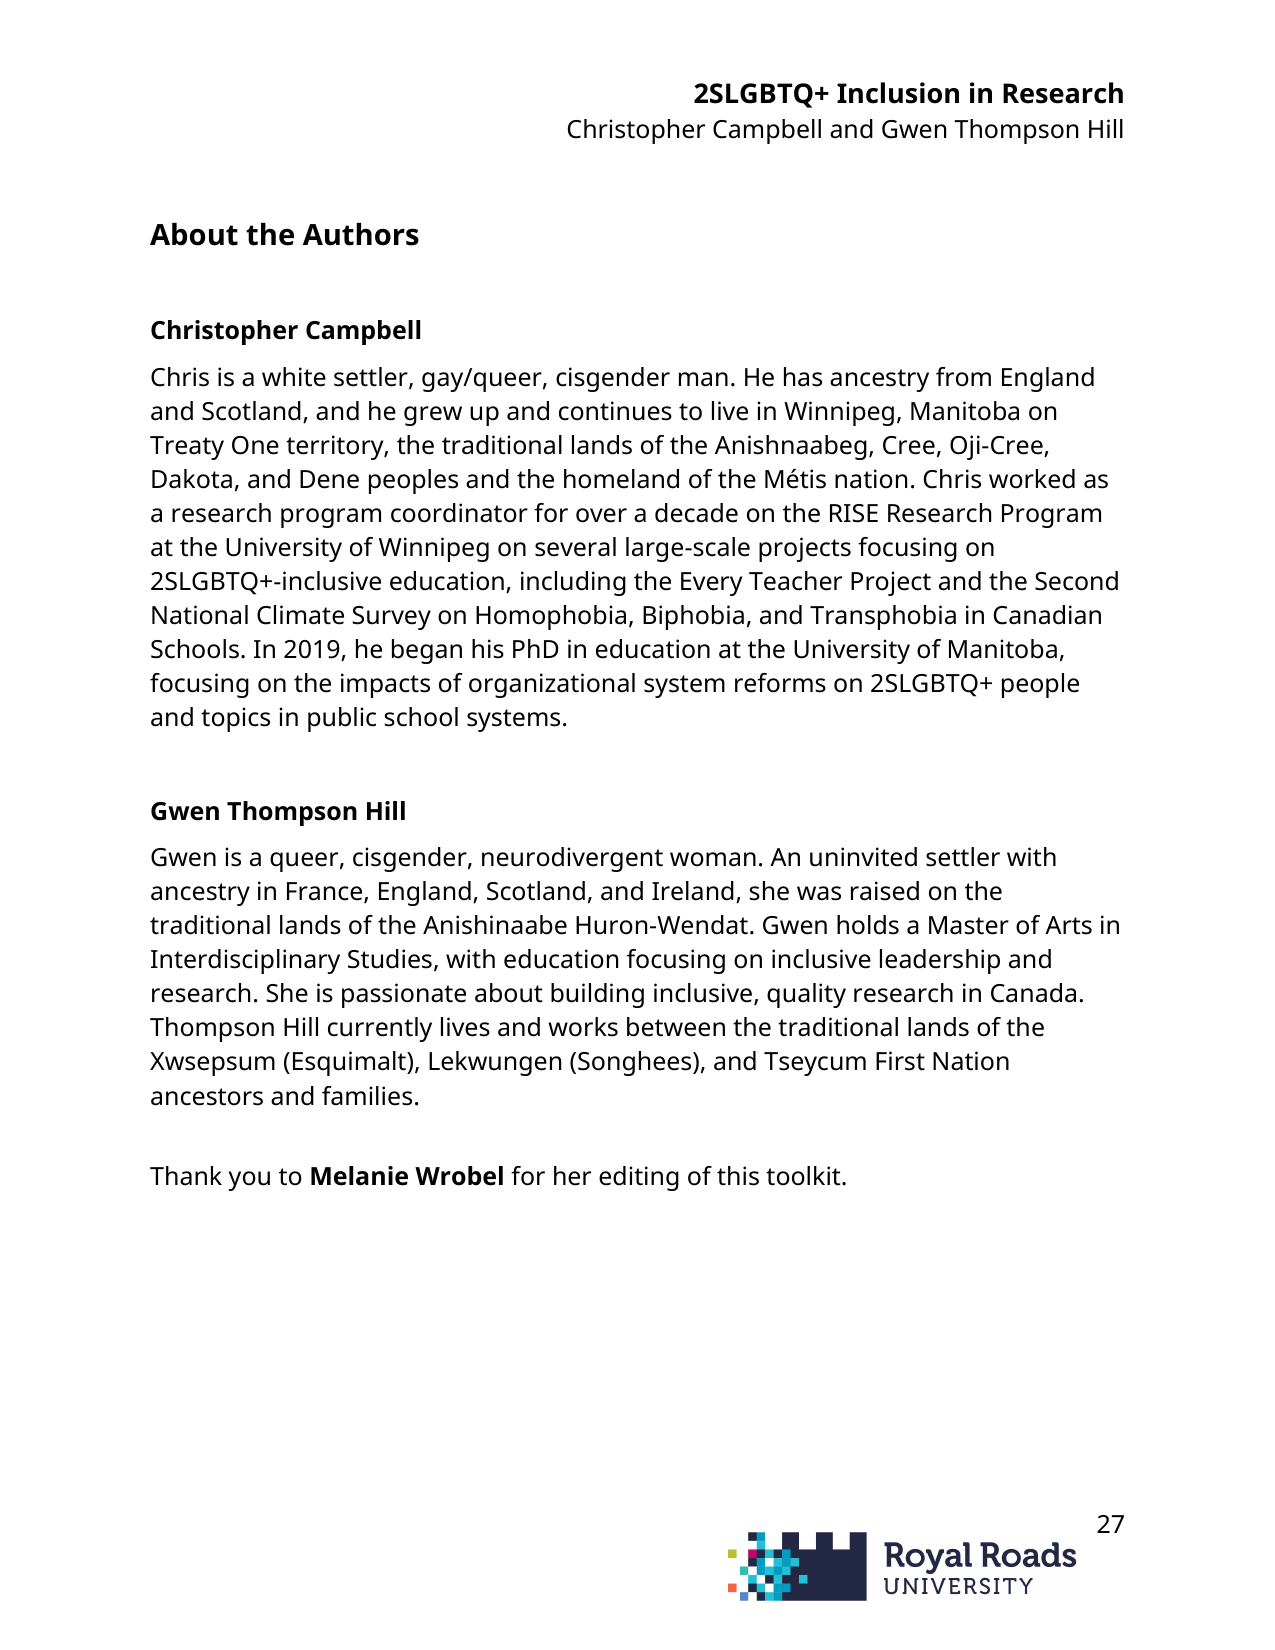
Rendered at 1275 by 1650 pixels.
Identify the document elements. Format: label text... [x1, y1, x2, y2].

text Thank you to Melanie Wrobel for her editing of this toolkit. [150, 1159, 1125, 1193]
text Christopher Campbell [150, 313, 1125, 347]
subtitle About the Authors [150, 214, 1125, 254]
text Gwen Thompson Hill [150, 793, 1125, 827]
text Chris is a white settler, gay/queer, cisgender man. He has ancestry from England and Scotland, and he grew up and continues to live in Winnipeg, Manitoba on Treaty One territory, the traditional lands of the Anishnaabeg, Cree, Oji-Cree, Dakota, and Dene peoples and the homeland of the Métis nation. Chris worked as a research program coordinator for over a decade on the RISE Research Program at the University of Winnipeg on several large-scale projects focusing on 2SLGBTQ+-inclusive education, including the Every Teacher Project and the Second National Climate Survey on Homophobia, Biphobia, and Transphobia in Canadian Schools. In 2019, he began his PhD in education at the University of Manitoba, focusing on the impacts of organizational system reforms on 2SLGBTQ+ people and topics in public school systems. [150, 359, 1125, 734]
picture [728, 1531, 1081, 1602]
text Gwen is a queer, cisgender, neurodivergent woman. An uninvited settler with ancestry in France, England, Scotland, and Ireland, she was raised on the traditional lands of the Anishinaabe Huron-Wendat. Gwen holds a Master of Arts in Interdisciplinary Studies, with education focusing on inclusive leadership and research. She is passionate about building inclusive, quality research in Canada. Thompson Hill currently lives and works between the traditional lands of the Xwsepsum (Esquimalt), Lekwungen (Songhees), and Tseycum First Nation ancestors and families. [150, 840, 1125, 1112]
